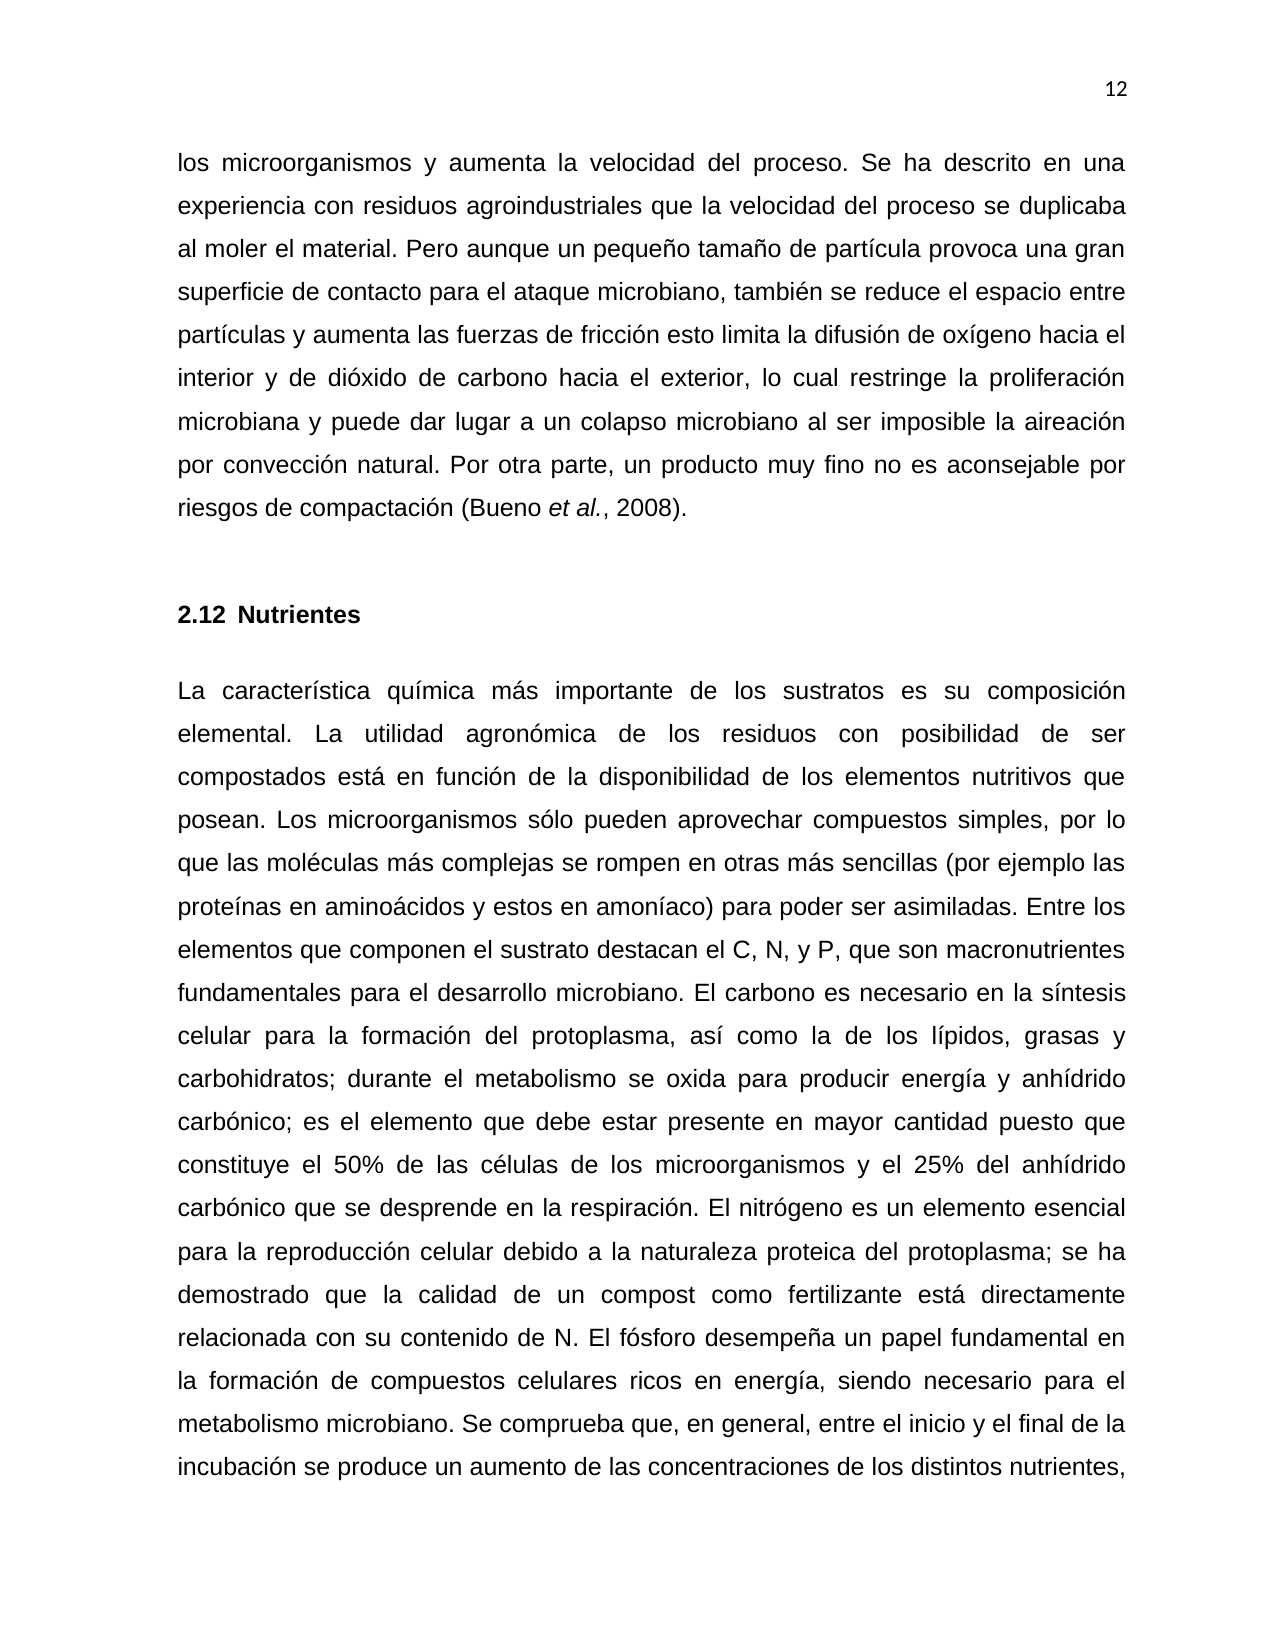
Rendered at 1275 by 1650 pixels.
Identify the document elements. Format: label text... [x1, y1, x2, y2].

subtitle Nutrientes [177, 600, 1127, 628]
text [177, 148, 1127, 521]
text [177, 676, 1127, 1481]
